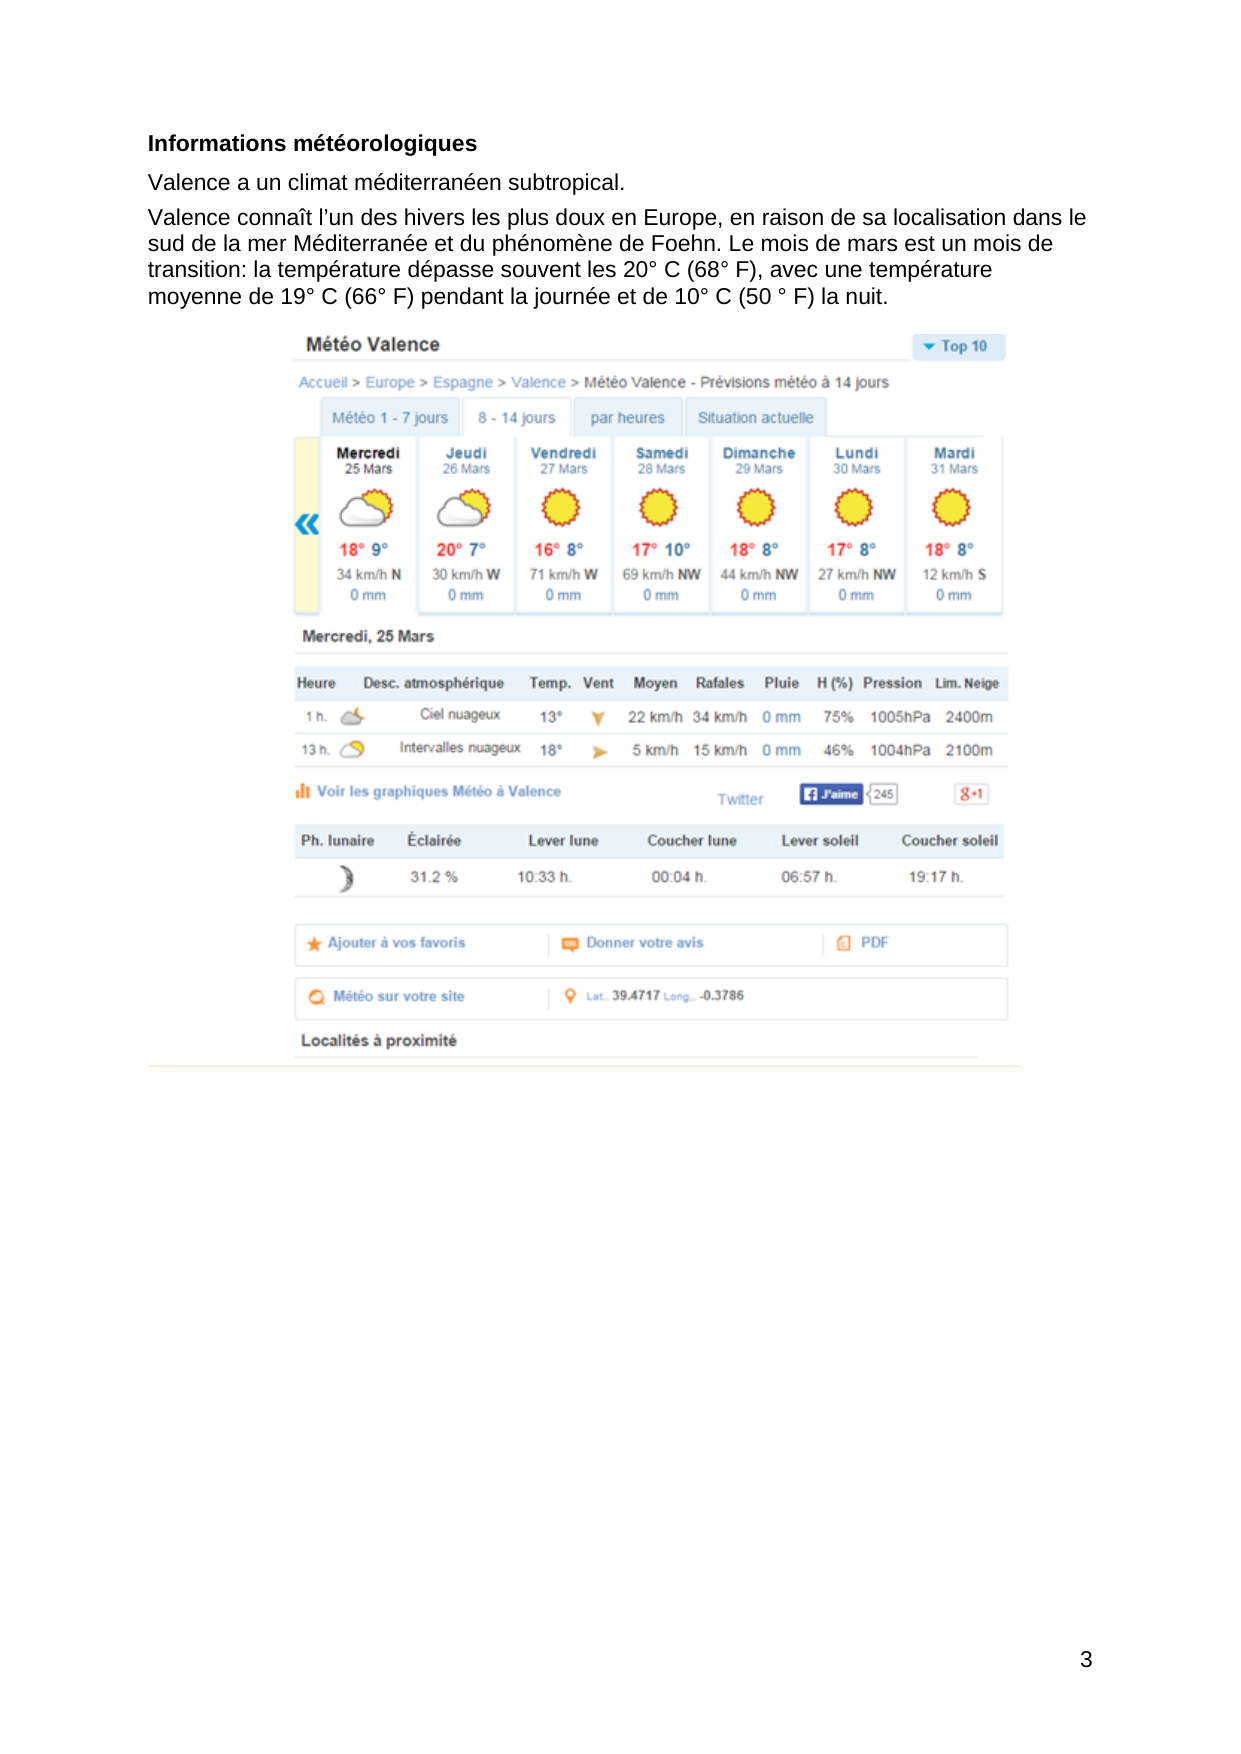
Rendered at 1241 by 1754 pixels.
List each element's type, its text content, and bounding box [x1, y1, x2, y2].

text Valence a un climat méditerranéen subtropical. [148, 169, 1093, 195]
picture [147, 334, 1022, 1067]
text Informations météorologiques [148, 130, 1093, 157]
text Valence connaît l’un des hivers les plus doux en Europe, en raison de sa localisation dans le sud de la mer Méditerranée et du phénomène de Foehn. Le mois de mars est un mois de transition: la température dépasse souvent les 20° C (68° F), avec une température moyenne de 19° C (66° F) pendant la journée et de 10° C (50 ° F) la nuit. [148, 204, 1093, 309]
